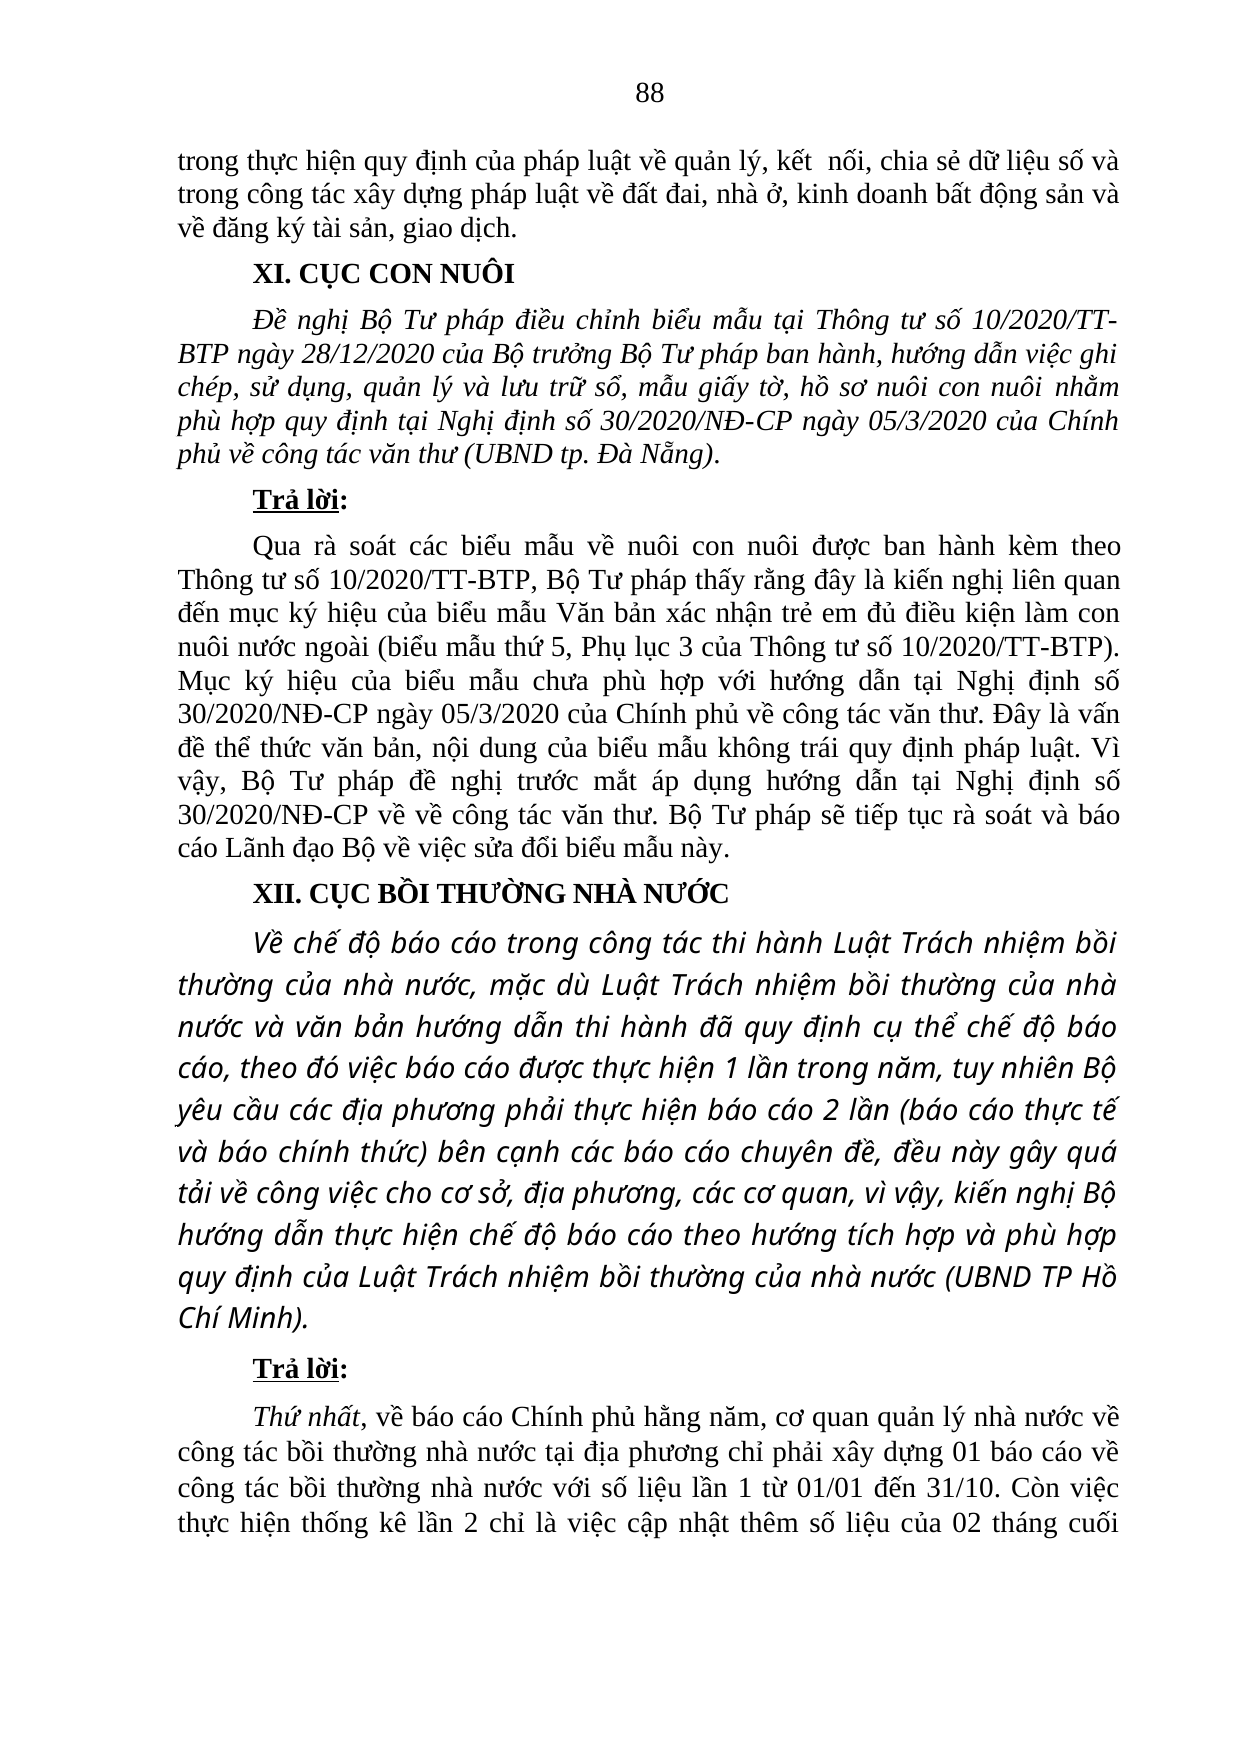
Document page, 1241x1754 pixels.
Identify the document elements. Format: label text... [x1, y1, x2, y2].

text Về chế độ báo cáo trong công tác thi hành Luật Trách nhiệm bồi thường của nhà nước, mặc dù Luật Trách nhiệm bồi thường của nhà nước và văn bản hướng dẫn thi hành đã quy định cụ thể chế độ báo cáo, theo đó việc báo cáo được thực hiện 1 lần trong năm, tuy nhiên Bộ yêu cầu các địa phương phải thực hiện báo cáo 2 lần (báo cáo thực tế và báo chính thức) bên cạnh các báo cáo chuyên đề, đều này gây quá tải về công việc cho cơ sở, địa phương, các cơ quan, vì vậy, kiến nghị Bộ hướng dẫn thực hiện chế độ báo cáo theo hướng tích hợp và phù hợp quy định của Luật Trách nhiệm bồi thường của nhà nước (UBND TP Hồ Chí Minh). [176, 921, 1123, 1337]
text Đề nghị Bộ Tư pháp điều chỉnh biểu mẫu tại Thông tư số 10/2020/TT-BTP ngày 28/12/2020 của Bộ trưởng Bộ Tư pháp ban hành, hướng dẫn việc ghi chép, sử dụng, quản lý và lưu trữ sổ, mẫu giấy tờ, hồ sơ nuôi con nuôi nhằm phù hợp quy định tại Nghị định số 30/2020/NĐ-CP ngày 05/3/2020 của Chính phủ về công tác văn thư (UBND tp. Đà Nẵng). [176, 301, 1123, 470]
text Trả lời: [176, 481, 1123, 516]
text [176, 1398, 1123, 1604]
text Qua rà soát các biểu mẫu về nuôi con nuôi được ban hành kèm theo Thông tư số 10/2020/TT-BTP, Bộ Tư pháp thấy rằng đây là kiến nghị liên quan đến mục ký hiệu của biểu mẫu Văn bản xác nhận trẻ em đủ điều kiện làm con nuôi nước ngoài (biểu mẫu thứ 5, Phụ lục 3 của Thông tư số 10/2020/TT-BTP). Mục ký hiệu của biểu mẫu chưa phù hợp với hướng dẫn tại Nghị định số 30/2020/NĐ-CP ngày 05/3/2020 của Chính phủ về công tác văn thư. Đây là vấn đề thể thức văn bản, nội dung của biểu mẫu không trái quy định pháp luật. Vì vậy, Bộ Tư pháp đề nghị trước mắt áp dụng hướng dẫn tại Nghị định số 30/2020/NĐ-CP về về công tác văn thư. Bộ Tư pháp sẽ tiếp tục rà soát và báo cáo Lãnh đạo Bộ về việc sửa đổi biểu mẫu này. [176, 527, 1123, 864]
text XI. CỤC CON NUÔI [176, 255, 1123, 290]
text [176, 142, 1123, 244]
text Trả lời: [176, 1351, 1123, 1385]
text XII. CỤC BỒI THƯỜNG NHÀ NƯỚC [176, 875, 1123, 910]
